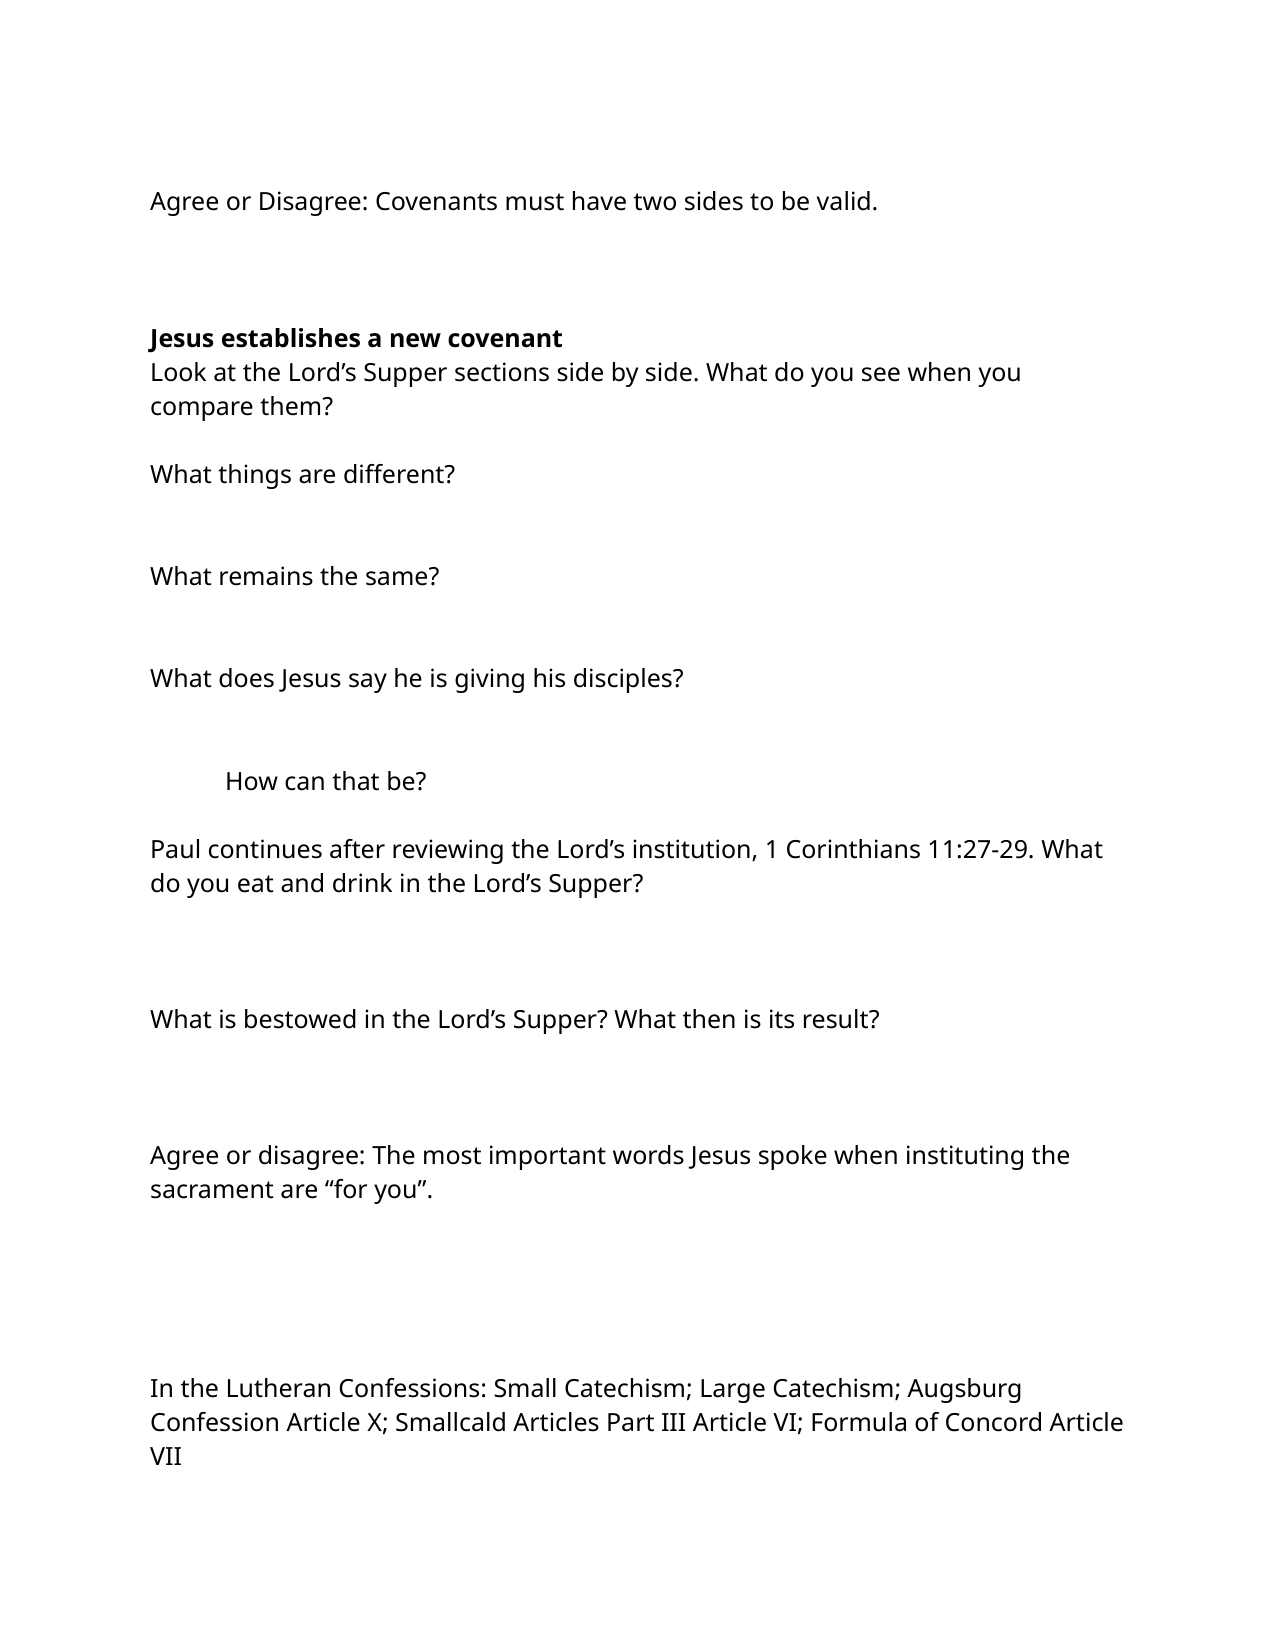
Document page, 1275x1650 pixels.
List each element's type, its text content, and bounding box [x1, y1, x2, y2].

text What does Jesus say he is giving his disciples? [150, 661, 1125, 695]
text What remains the same? [150, 559, 1125, 593]
text What things are different? [150, 457, 1125, 491]
text Paul continues after reviewing the Lord’s institution, 1 Corinthians 11:27-29. What do you eat and drink in the Lord’s Supper? [150, 831, 1125, 899]
text Agree or disagree: The most important words Jesus spoke when instituting the sacrament are “for you”. [150, 1138, 1125, 1206]
text Jesus establishes a new covenant [150, 320, 1125, 354]
text What is bestowed in the Lord’s Supper? What then is its result? [150, 1002, 1125, 1036]
text Agree or Disagree: Covenants must have two sides to be valid. [150, 184, 1125, 218]
text Look at the Lord’s Supper sections side by side. What do you see when you compare them? [150, 354, 1125, 422]
text In the Lutheran Confessions: Small Catechism; Large Catechism; Augsburg Confession Article X; Smallcald Articles Part III Article VI; Formula of Concord Article VII [150, 1370, 1125, 1472]
text How can that be? [150, 763, 1125, 797]
